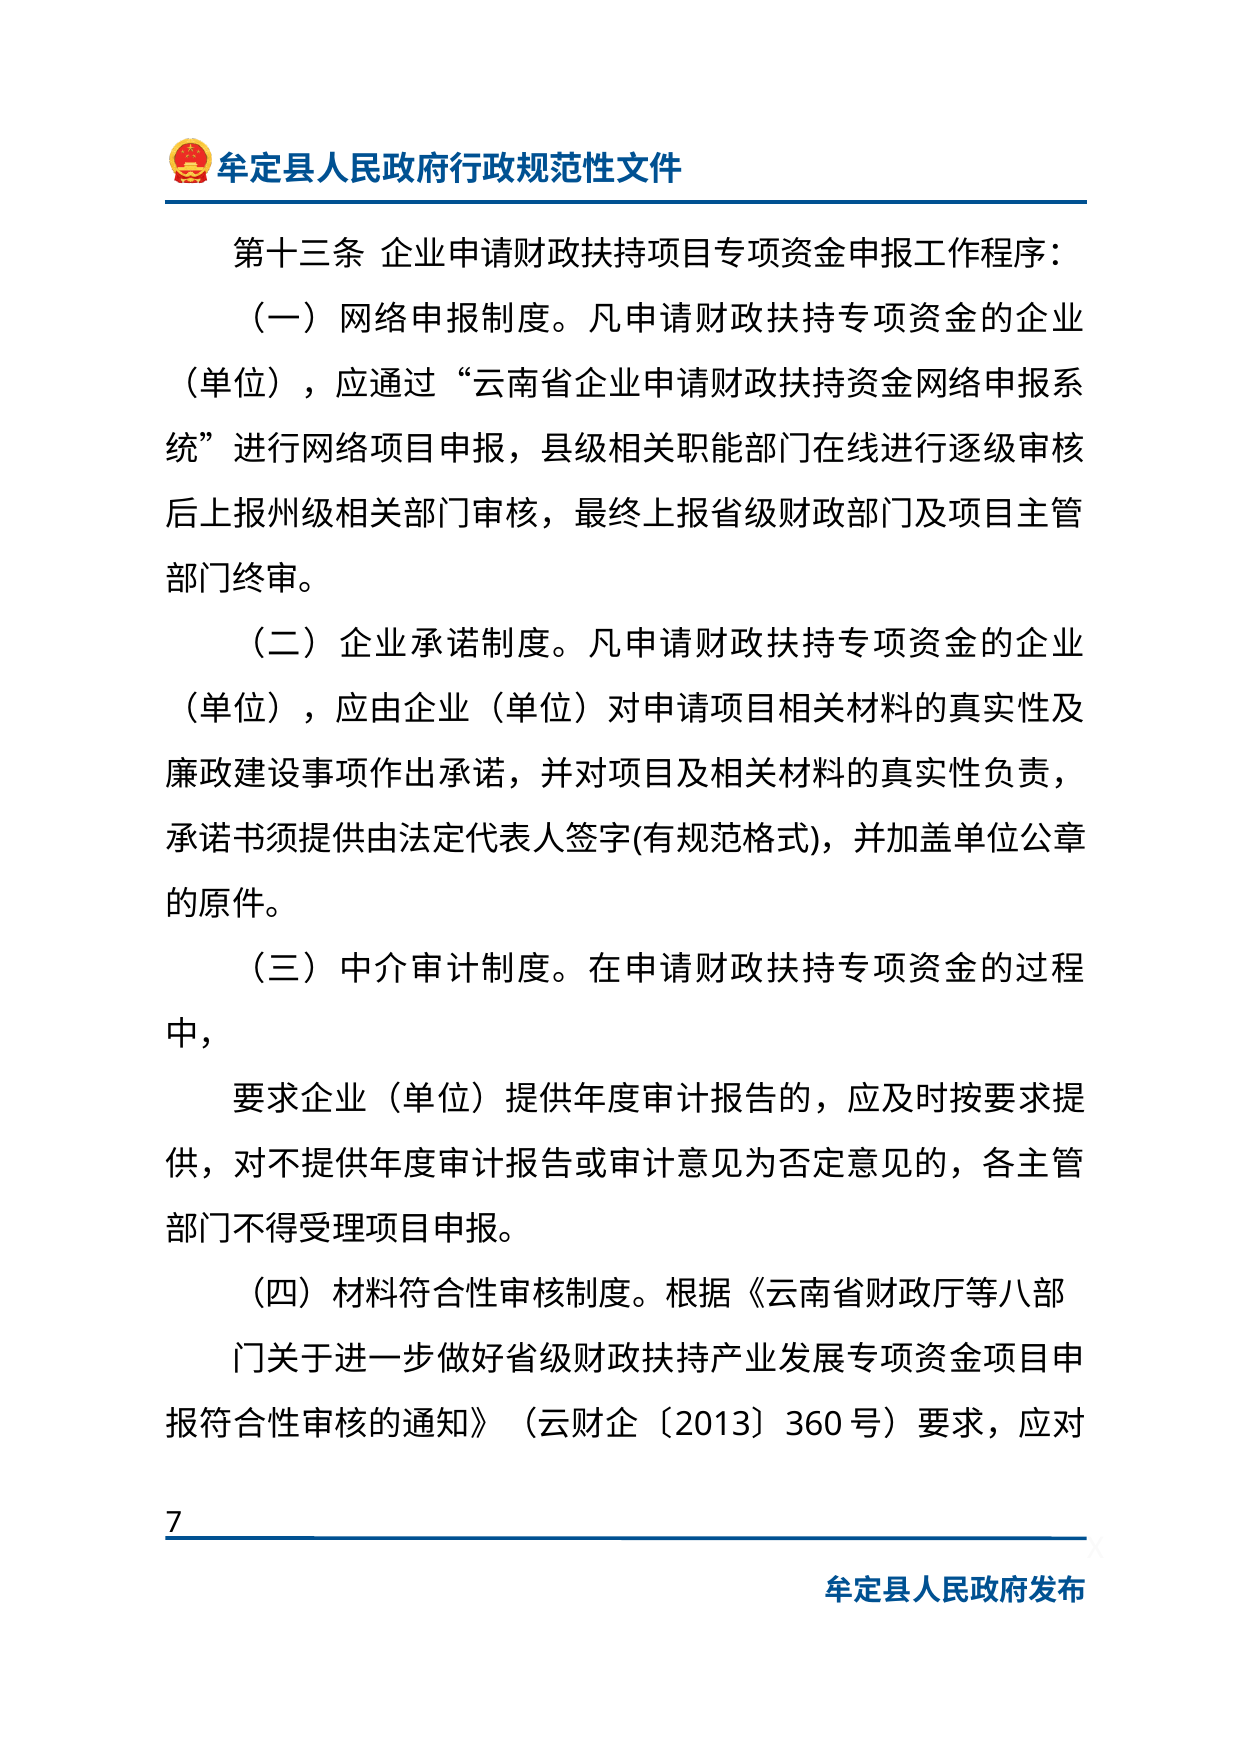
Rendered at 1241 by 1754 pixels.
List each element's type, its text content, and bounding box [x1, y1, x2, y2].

picture [165, 136, 216, 187]
text 第十三条 企业申请财政扶持项目专项资金申报工作程序： [165, 219, 1087, 284]
text 门关于进一步做好省级财政扶持产业发展专项资金项目申报符合性审核的通知》（云财企〔2013〕360号）要求，应对推荐申报企业（单位）的项目申报材料进行符合性审核（有专用的表格），确保本地区企业（单位）申报项目材料真实、完整、有效、合规。对审核不符合规定要求的项目不得推荐上报。 [165, 1324, 1087, 1454]
text 要求企业（单位）提供年度审计报告的，应及时按要求提供，对不提供年度审计报告或审计意见为否定意见的，各主管部门不得受理项目申报。 [165, 1064, 1087, 1259]
text （四）材料符合性审核制度。根据《云南省财政厅等八部 [165, 1259, 1087, 1324]
text （二）企业承诺制度。凡申请财政扶持专项资金的企业（单位），应由企业（单位）对申请项目相关材料的真实性及廉政建设事项作出承诺，并对项目及相关材料的真实性负责，承诺书须提供由法定代表人签字(有规范格式)，并加盖单位公章的原件。 [165, 609, 1087, 934]
text （一）网络申报制度。凡申请财政扶持专项资金的企业（单位），应通过“云南省企业申请财政扶持资金网络申报系统”进行网络项目申报，县级相关职能部门在线进行逐级审核后上报州级相关部门审核，最终上报省级财政部门及项目主管部门终审。 [165, 284, 1087, 609]
text （三）中介审计制度。在申请财政扶持专项资金的过程中， [165, 934, 1087, 1064]
